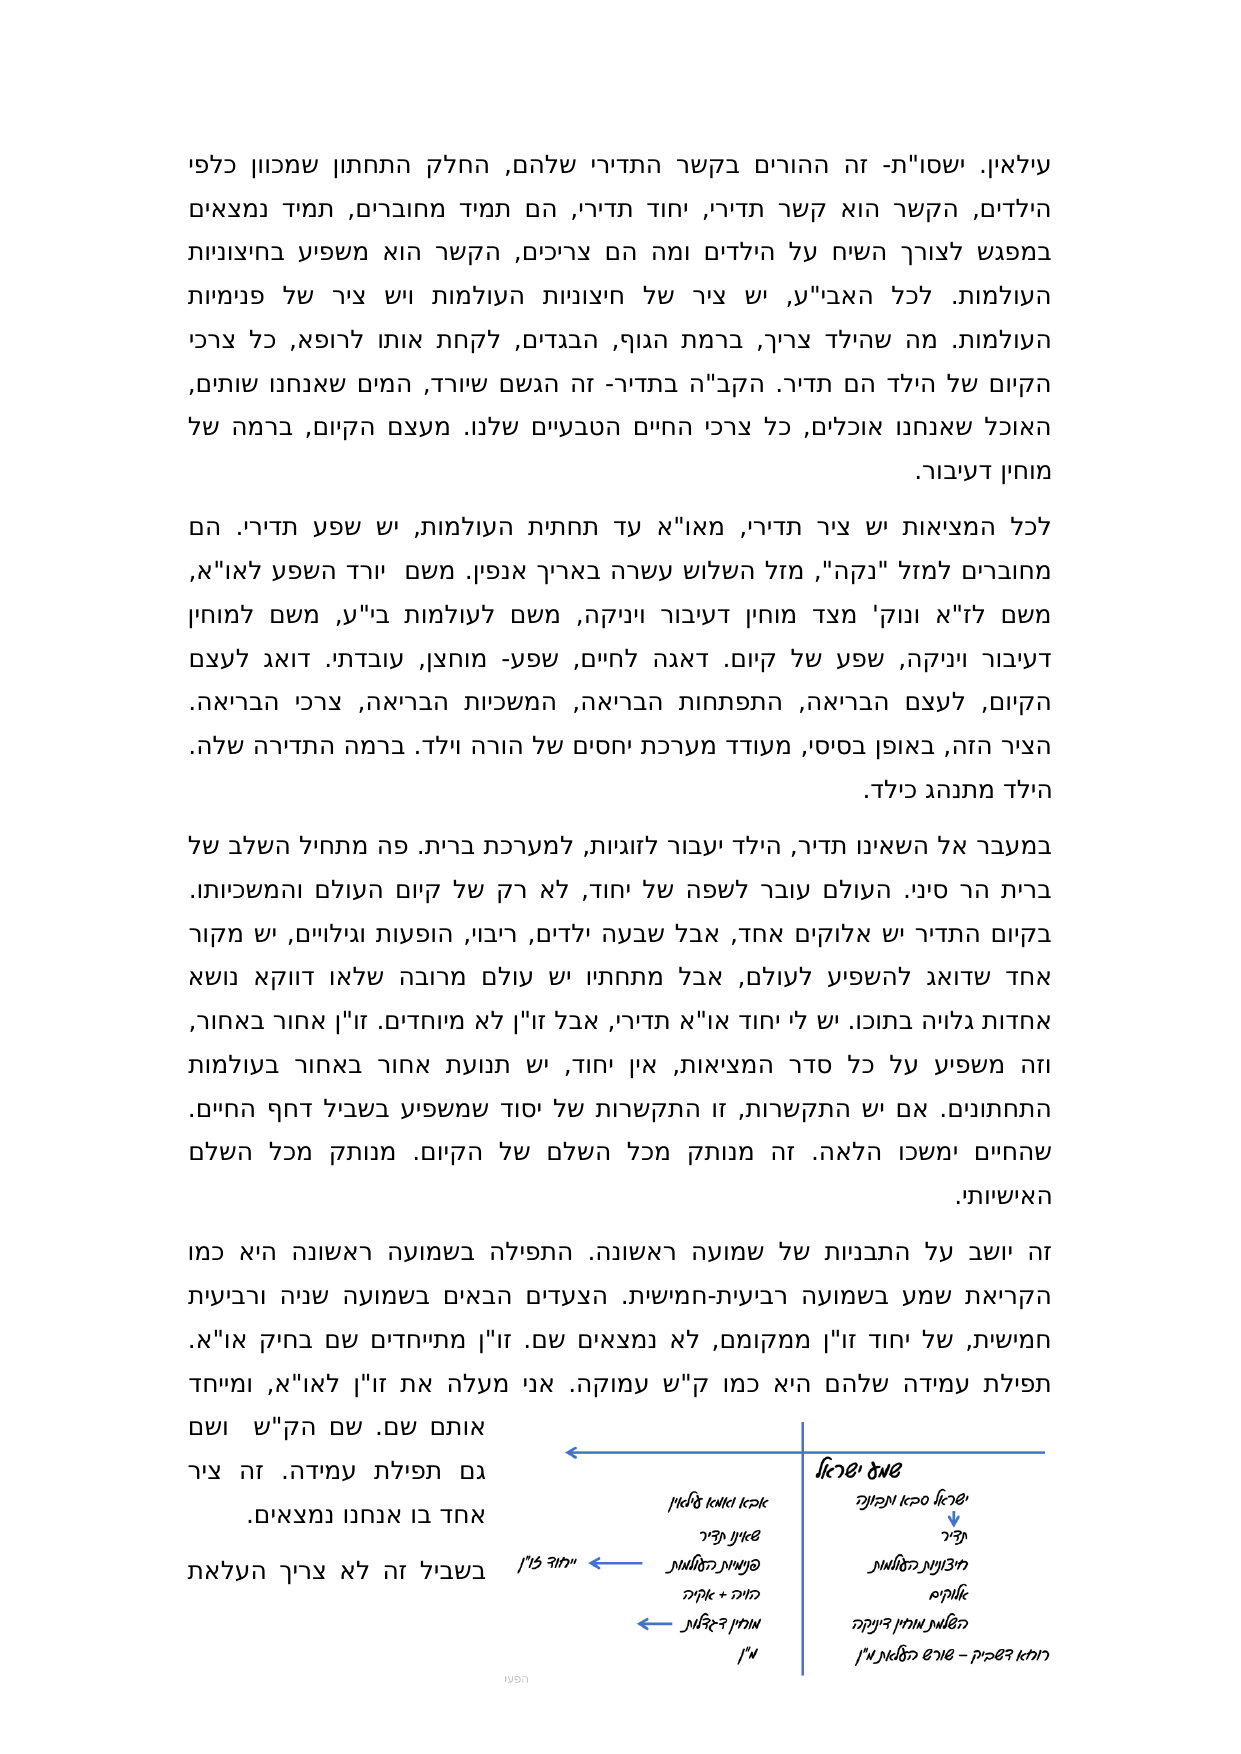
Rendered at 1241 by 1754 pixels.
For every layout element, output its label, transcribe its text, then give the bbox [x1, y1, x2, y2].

text לכל המציאות יש ציר תדירי, מאו"א עד תחתית העולמות, יש שפע תדירי. הם מחוברים למזל "נקה", מזל השלוש עשרה באריך אנפין. משם יורד השפע לאו"א, משם לז"א ונוק' מצד מוחין דעיבור ויניקה, משם לעולמות בי"ע, משם למוחין דעיבור ויניקה, שפע של קיום. דאגה לחיים, שפע- מוחצן, עובדתי. דואג לעצם הקיום, לעצם הבריאה, התפתחות הבריאה, המשכיות הבריאה, צרכי הבריאה. הציר הזה, באופן בסיסי, מעודד מערכת יחסים של הורה וילד. ברמה התדירה שלה. הילד מתנהג כילד. [187, 512, 1053, 804]
picture [505, 1422, 1063, 1687]
text זה יושב על התבניות של שמועה ראשונה. התפילה בשמועה ראשונה היא כמו הקריאת שמע בשמועה רביעית-חמישית. הצעדים הבאים בשמועה שניה ורביעית חמישית, של יחוד זו"ן ממקומם, לא נמצאים שם. זו"ן מתייחדים שם בחיק או"א. תפילת עמידה שלהם היא כמו ק"ש עמוקה. אני מעלה את זו"ן לאו"א, ומייחד אותם שם. שם הק"ש ושם גם תפילת עמידה. זה ציר אחד בו אנחנו נמצאים. [187, 1237, 1053, 1529]
text במעבר אל השאינו תדיר, הילד יעבור לזוגיות, למערכת ברית. פה מתחיל השלב של ברית הר סיני. העולם עובר לשפה של יחוד, לא רק של קיום העולם והמשכיותו. בקיום התדיר יש אלוקים אחד, אבל שבעה ילדים, ריבוי, הופעות וגילויים, יש מקור אחד שדואג להשפיע לעולם, אבל מתחתיו יש עולם מרובה שלאו דווקא נושא אחדות גלויה בתוכו. יש לי יחוד או"א תדירי, אבל זו"ן לא מיוחדים. זו"ן אחור באחור, וזה משפיע על כל סדר המציאות, אין יחוד, יש תנועת אחור באחור בעולמות התחתונים. אם יש התקשרות, זו התקשרות של יסוד שמשפיע בשביל דחף החיים. שהחיים ימשכו הלאה. זה מנותק מכל השלם של הקיום. מנותק מכל השלם האישיותי. [187, 831, 1053, 1210]
